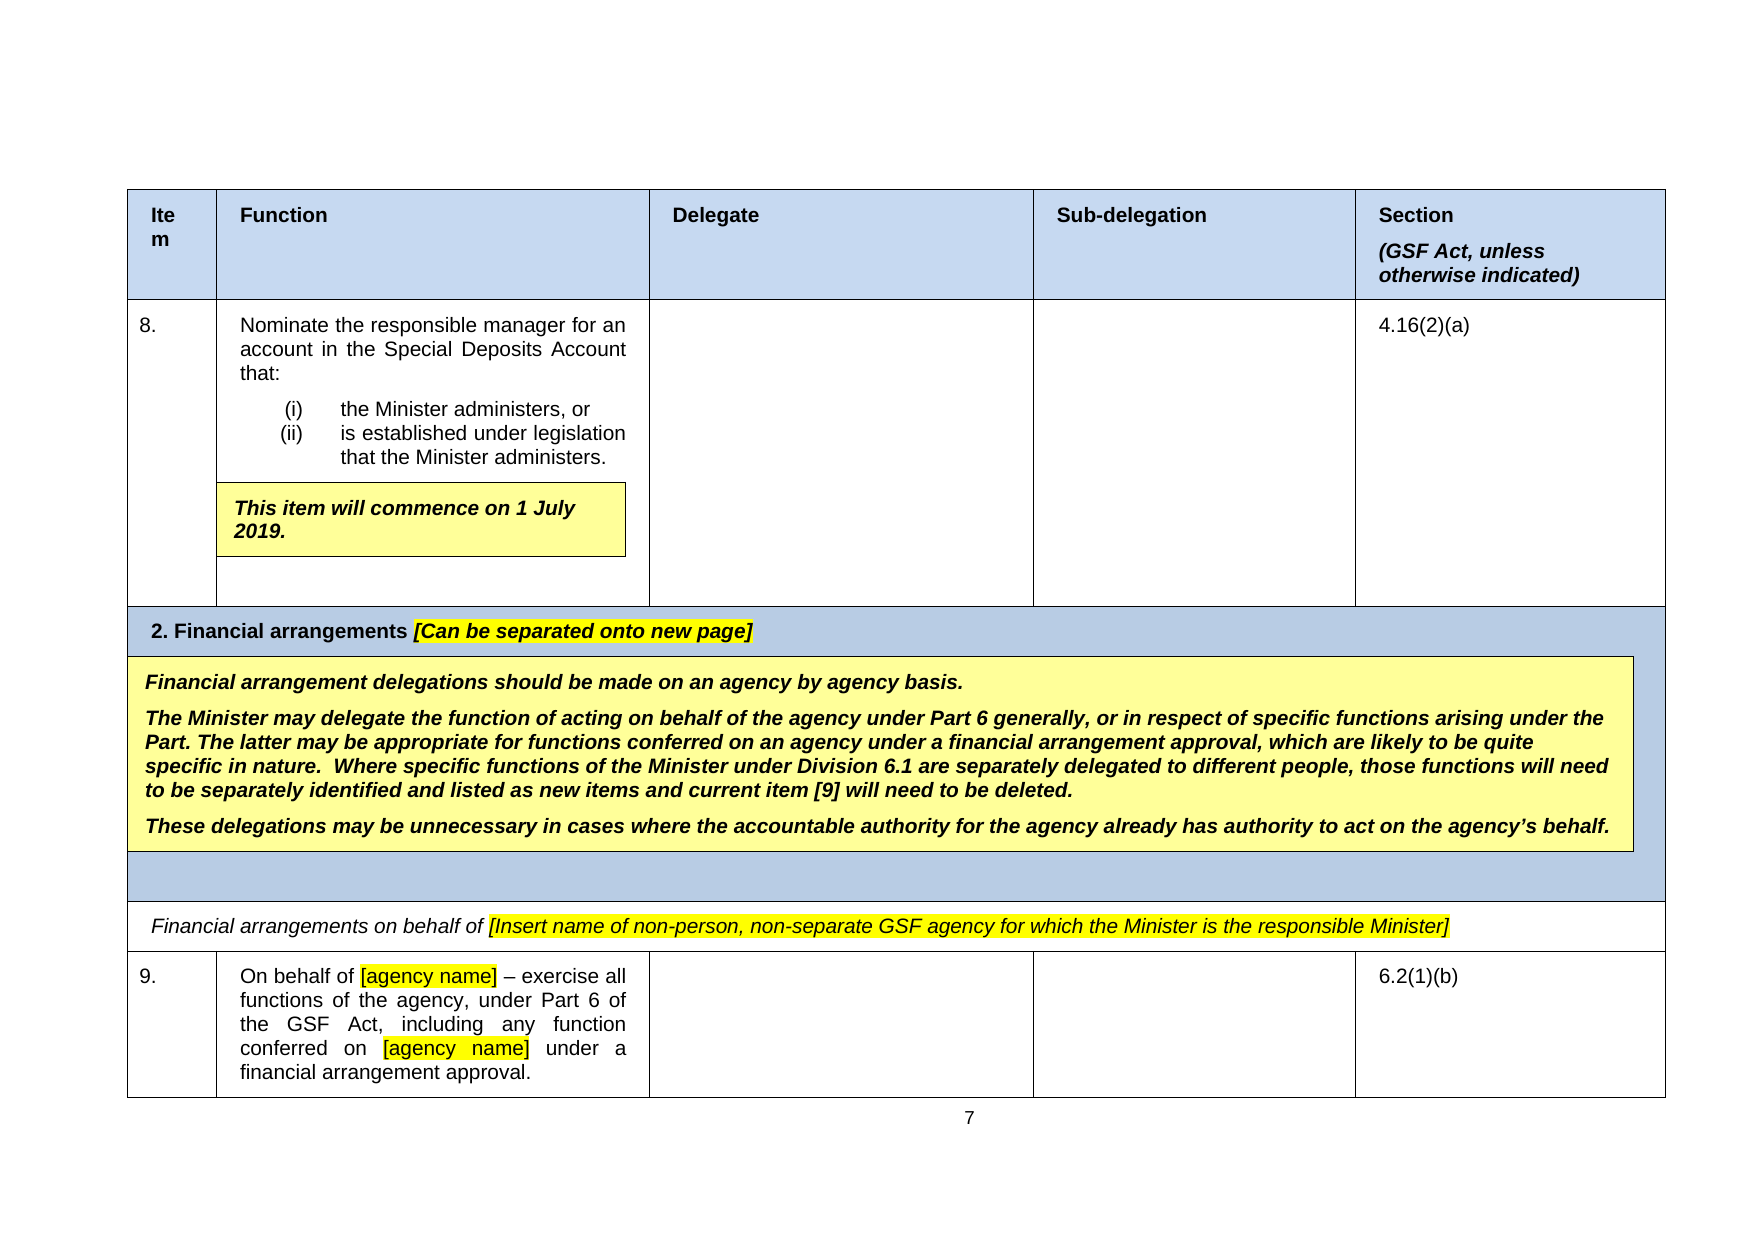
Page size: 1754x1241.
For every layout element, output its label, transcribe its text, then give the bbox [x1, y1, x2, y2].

table_header Section (GSF Act, unless otherwise indicated) [1356, 190, 1665, 299]
table_cell 6.2(1)(b) [1356, 952, 1665, 1097]
table_header Delegate [650, 190, 1033, 299]
table_cell [650, 952, 1033, 1097]
table_header Function [217, 190, 649, 299]
table_cell 2. Financial arrangements [Can be separated onto new page] [128, 607, 1665, 901]
table_header Item [128, 190, 216, 299]
table_cell [1034, 952, 1355, 1097]
table_cell [128, 300, 216, 606]
table_cell 4.16(2)(a) [1356, 300, 1665, 606]
table_header Sub-delegation [1034, 190, 1355, 299]
table_cell [128, 952, 216, 1097]
table_cell Nominate the responsible manager for an account in the Special Deposits Account that: the Minister administers, or is established under legislation that the Minister administers. [217, 300, 649, 606]
table_cell [650, 300, 1033, 606]
table_cell Financial arrangements on behalf of [Insert name of non-person, non-separate GSF agency for which the Minister is the responsible Minister] [128, 902, 1665, 951]
table_cell [1034, 300, 1355, 606]
table_cell On behalf of [agency name] – exercise all functions of the agency, under Part 6 of the GSF Act, including any function conferred on [agency name] under a financial arrangement approval. [217, 952, 649, 1097]
